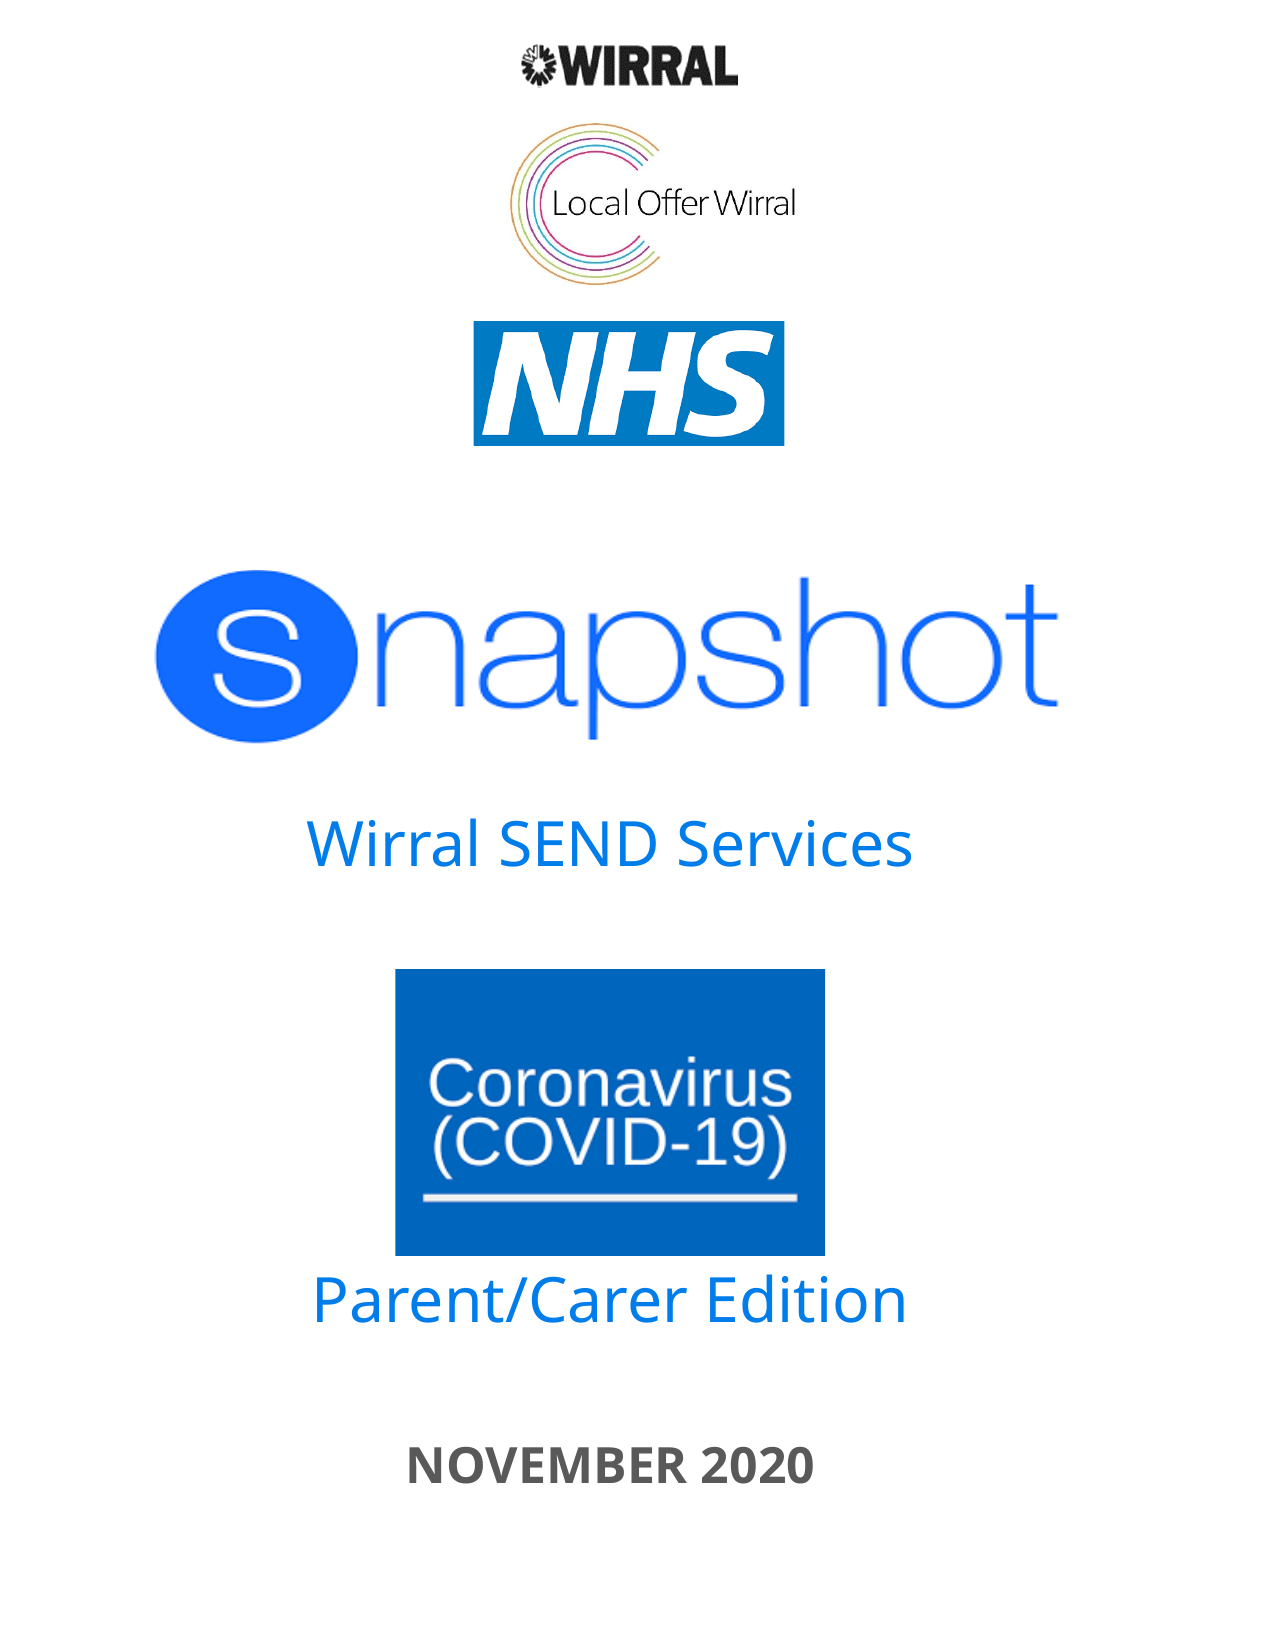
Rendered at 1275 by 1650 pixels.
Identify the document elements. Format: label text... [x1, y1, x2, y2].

picture [507, 118, 797, 290]
picture [395, 969, 826, 1256]
picture [520, 44, 738, 88]
title Parent/Carer Edition [133, 1255, 1087, 1341]
title Wirral SEND Services [133, 799, 1087, 884]
picture [153, 570, 1067, 750]
picture [473, 321, 785, 446]
subtitle NOVEMBER 2020 [133, 1430, 1087, 1498]
